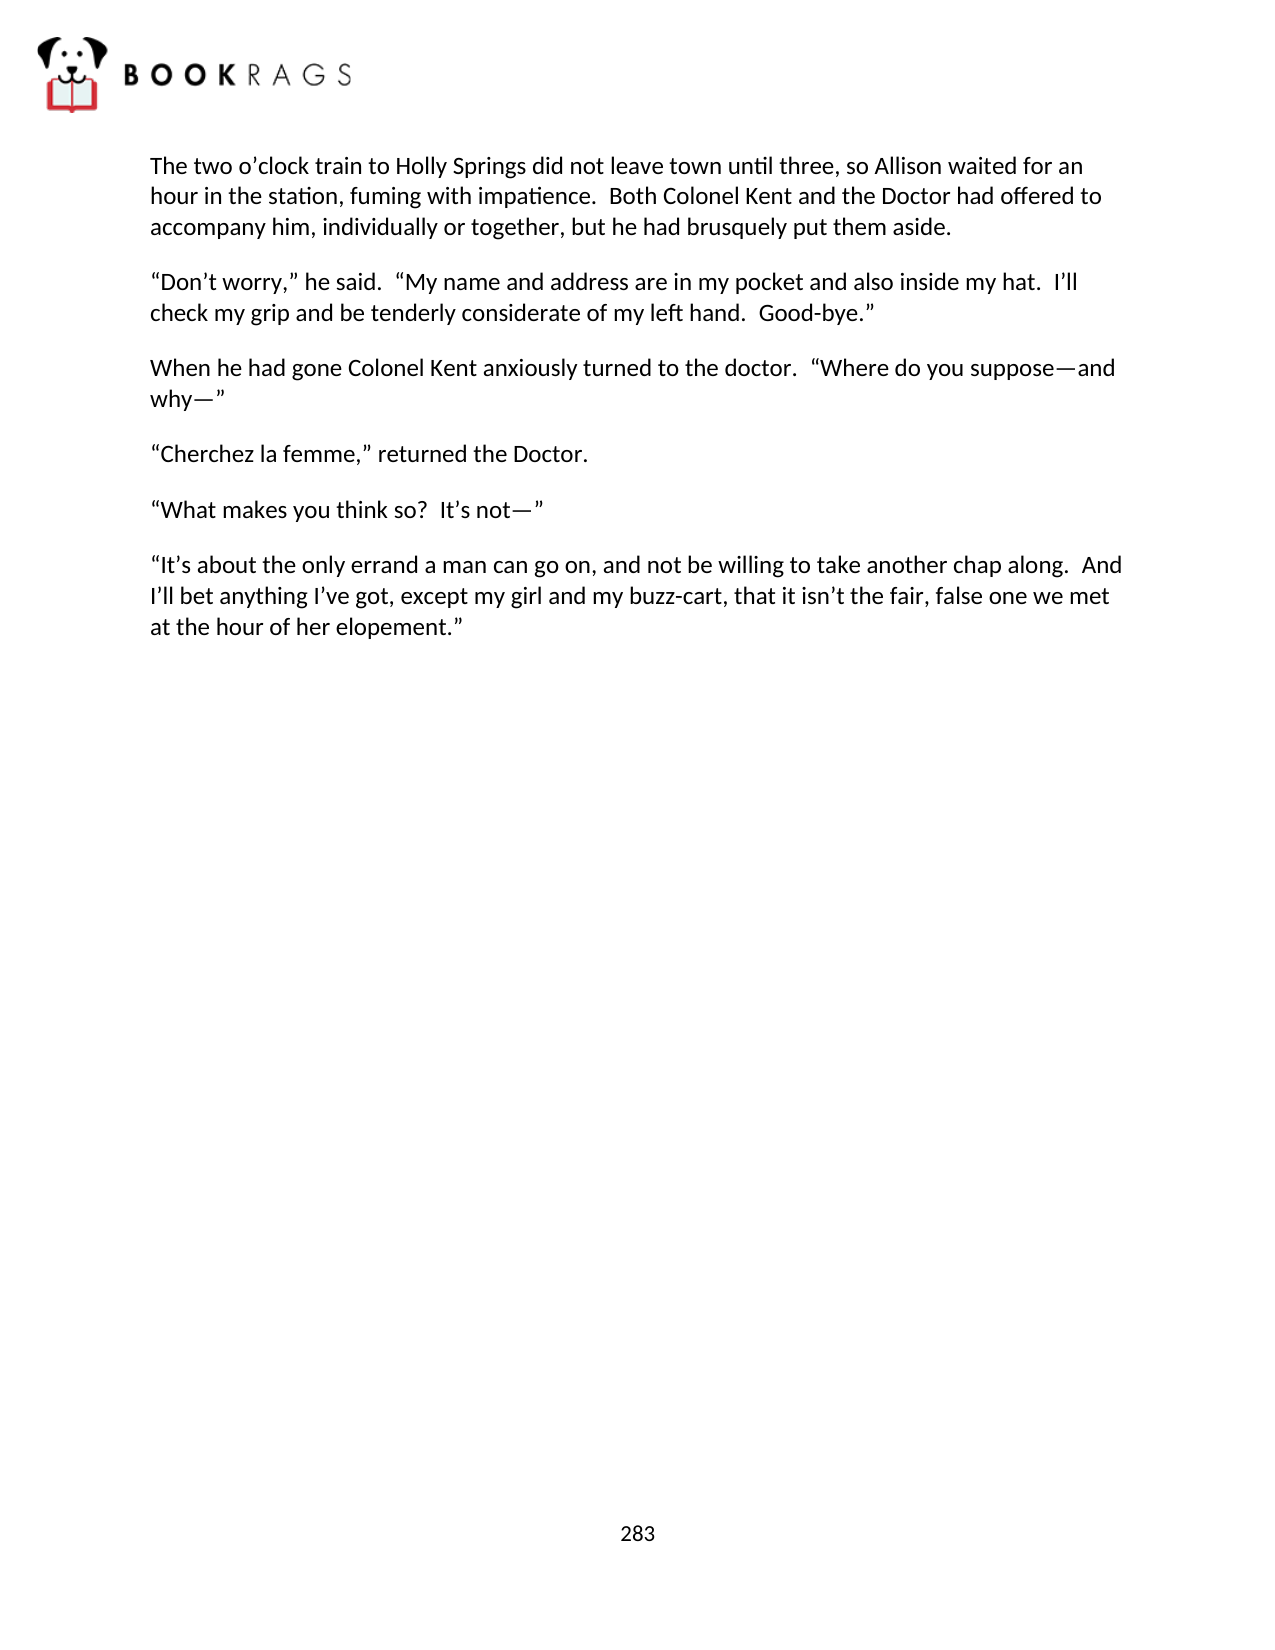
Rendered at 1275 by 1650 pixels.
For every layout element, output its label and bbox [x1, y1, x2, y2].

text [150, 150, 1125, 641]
picture [37, 37, 351, 113]
